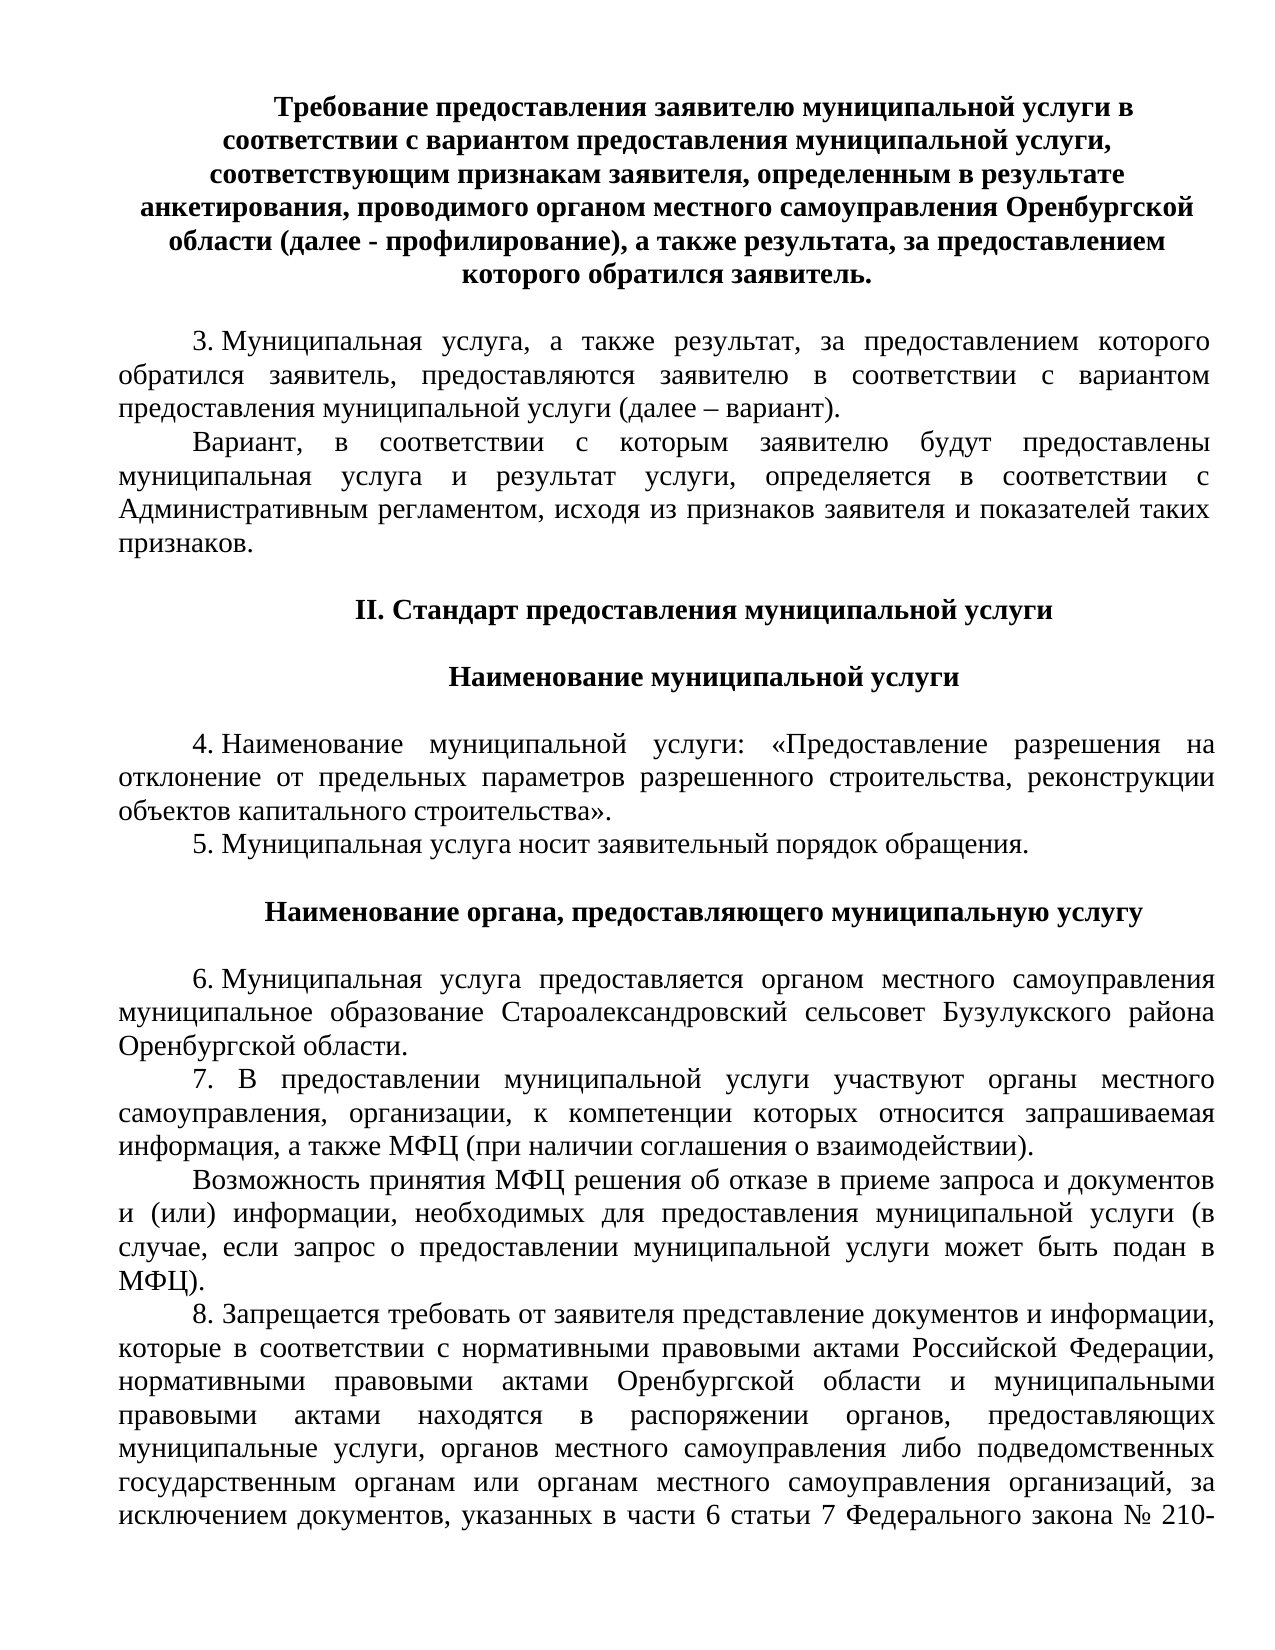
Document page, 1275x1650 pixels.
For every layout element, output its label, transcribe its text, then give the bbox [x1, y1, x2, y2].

text Вариант, в соответствии с которым заявителю будут предоставлены муниципальная услуга и результат услуги, определяется в соответствии с Административным регламентом, исходя из признаков заявителя и показателей таких признаков. [118, 424, 1211, 558]
text 5. Муниципальная услуга носит заявительный порядок обращения. [118, 827, 1216, 860]
text 7. В предоставлении муниципальной услуги участвуют органы местного самоуправления, организации, к компетенции которых относится запрашиваемая информация, а также МФЦ (при наличии соглашения о взаимодействии). [118, 1061, 1216, 1162]
text Наименование органа, предоставляющего муниципальную услугу [118, 894, 1216, 927]
text 4. Наименование муниципальной услуги: «Предоставление разрешения на отклонение от предельных параметров разрешенного строительства, реконструкции объектов капитального строительства». [118, 726, 1216, 827]
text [118, 1296, 1216, 1531]
text Наименование муниципальной услуги [118, 659, 1216, 692]
text II. Стандарт предоставления муниципальной услуги [118, 592, 1216, 625]
text Требование предоставления заявителю муниципальной услуги в соответствии с вариантом предоставления муниципальной услуги, соответствующим признакам заявителя, определенным в результате анкетирования, проводимого органом местного самоуправления Оренбургской области (далее - профилирование), а также результата, за предоставлением которого обратился заявитель. [118, 89, 1216, 290]
text Возможность принятия МФЦ решения об отказе в приеме запроса и документов и (или) информации, необходимых для предоставления муниципальной услуги (в случае, если запрос о предоставлении муниципальной услуги может быть подан в МФЦ). [118, 1162, 1216, 1296]
text 3. Муниципальная услуга, а также результат, за предоставлением которого обратился заявитель, предоставляются заявителю в соответствии с вариантом предоставления муниципальной услуги (далее – вариант). [118, 323, 1211, 424]
text 6. Муниципальная услуга предоставляется органом местного самоуправления муниципальное образование Староалександровский сельсовет Бузулукского района Оренбургской области. [118, 961, 1216, 1061]
